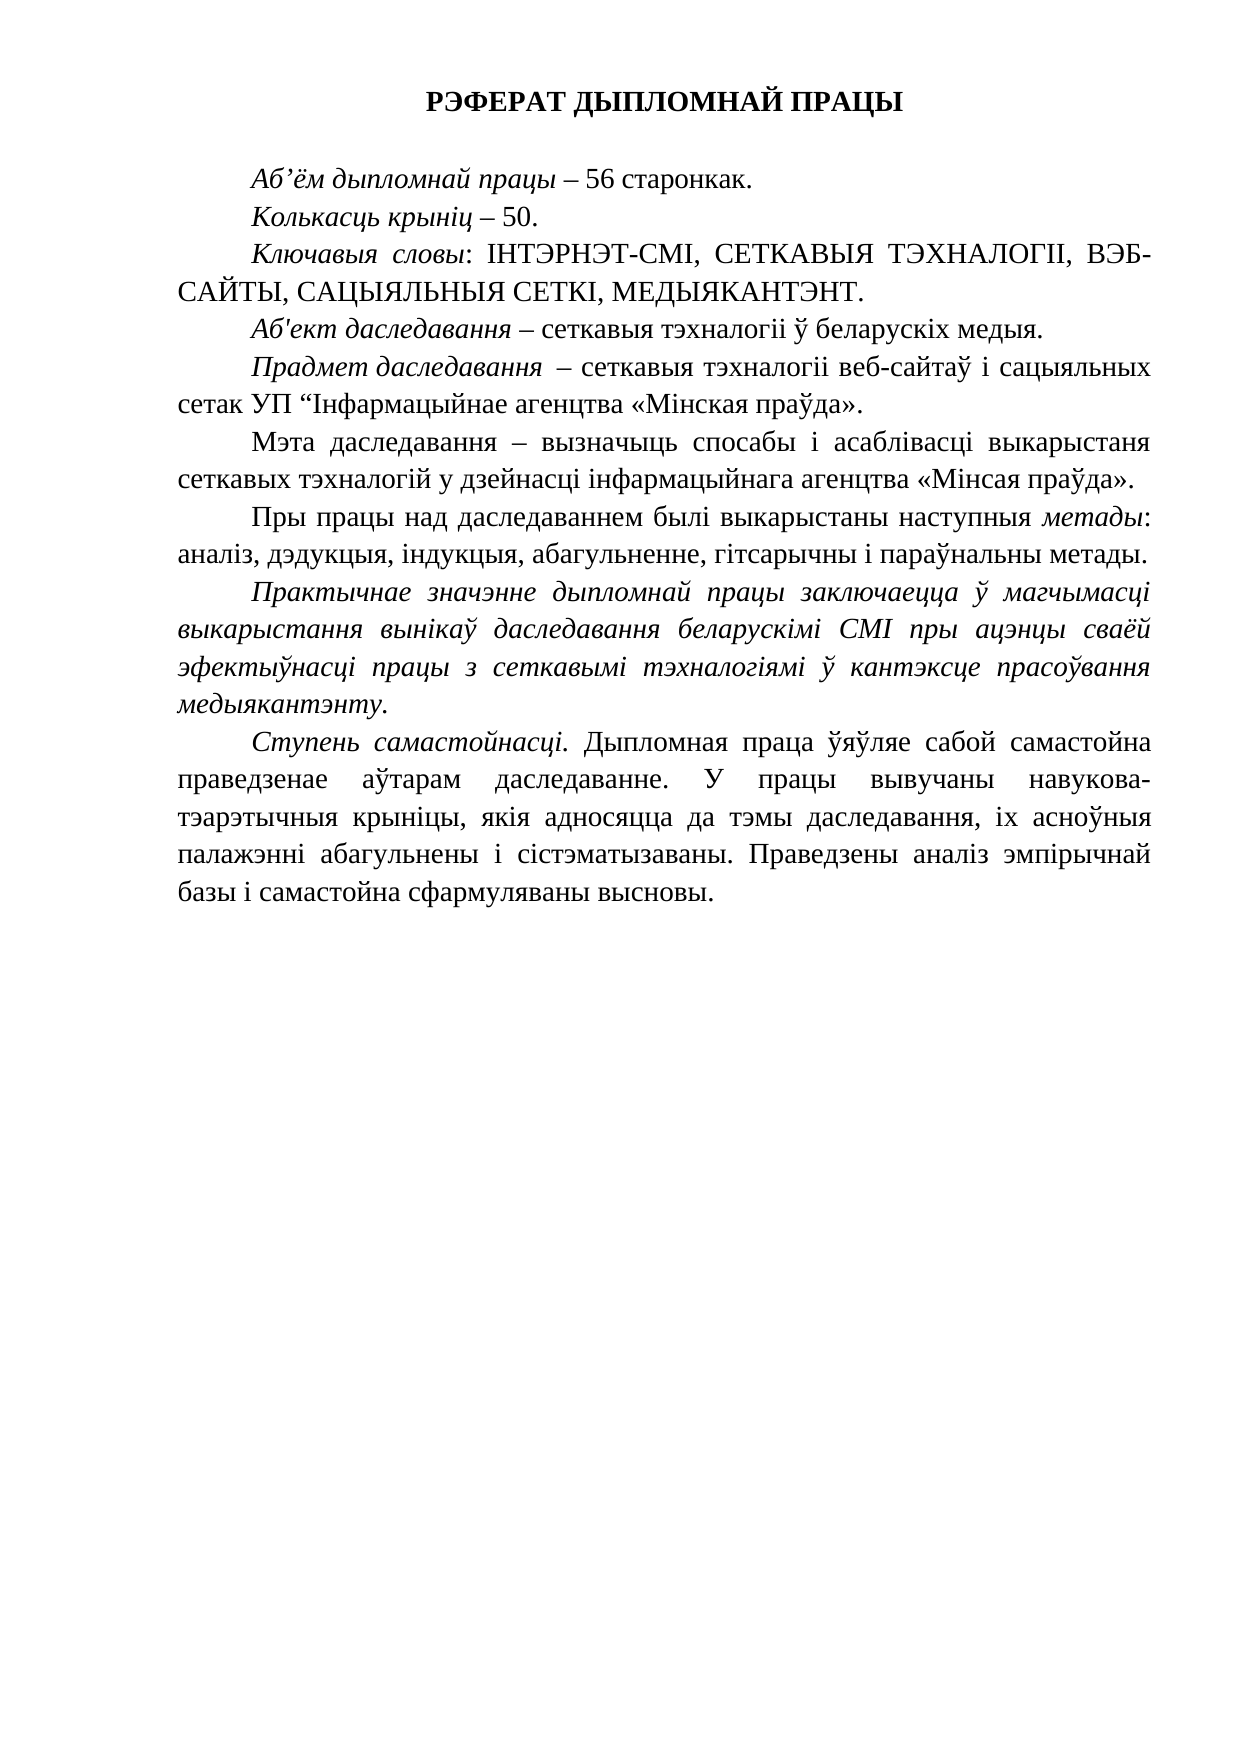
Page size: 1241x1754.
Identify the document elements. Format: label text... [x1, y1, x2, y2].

text Пры працы над даследаваннем былі выкарыстаны наступныя метады: аналіз, дэдукцыя, індукцыя, абагульненне, гітсарычны і параўнальны метады. [177, 495, 1152, 570]
text Колькасць крыніц – 50. [177, 195, 1152, 233]
text Аб’ём дыпломнай працы – 56 старонкак. [177, 158, 1152, 195]
text Ступень самастойнасці. Дыпломная праца ўяўляе сабой самастойна праведзенае аўтарам даследаванне. У працы вывучаны навукова-тэарэтычныя крыніцы, якія адносяцца да тэмы даследавання, іх асноўныя палажэнні абагульнены і сістэматызаваны. Праведзены аналіз эмпірычнай базы і самастойна сфармуляваны высновы. [177, 720, 1152, 908]
subtitle РЭФЕРАТ ДЫПЛОМНАЙ ПРАЦЫ [177, 84, 1152, 118]
text Ключавыя словы: ІНТЭРНЭТ-СМІ, СЕТКАВЫЯ ТЭХНАЛОГІІ, ВЭБ-САЙТЫ, САЦЫЯЛЬНЫЯ СЕТКІ, МЕДЫЯКАНТЭНТ. [177, 233, 1152, 308]
text Аб'ект даследавання – сеткавыя тэхналогіі ў беларускіх медыя. [177, 308, 1152, 345]
text Мэта даследавання – вызначыць спосабы і асаблівасці выкарыстаня сеткавых тэхналогій у дзейнасці інфармацыйнага агенцтва «Мінсая праўда». [177, 420, 1152, 495]
text Прадмет даследавання – сеткавыя тэхналогіі веб-сайтаў і сацыяльных сетак УП “Інфармацыйнае агенцтва «Мінская праўда». [177, 345, 1152, 420]
text Практычнае значэнне дыпломнай працы заключаецца ў магчымасці выкарыстання вынікаў даследавання беларускімі СМІ пры ацэнцы сваёй эфектыўнасці працы з сеткавымі тэхналогіямі ў кантэксце прасоўвання медыякантэнту. [177, 570, 1152, 720]
